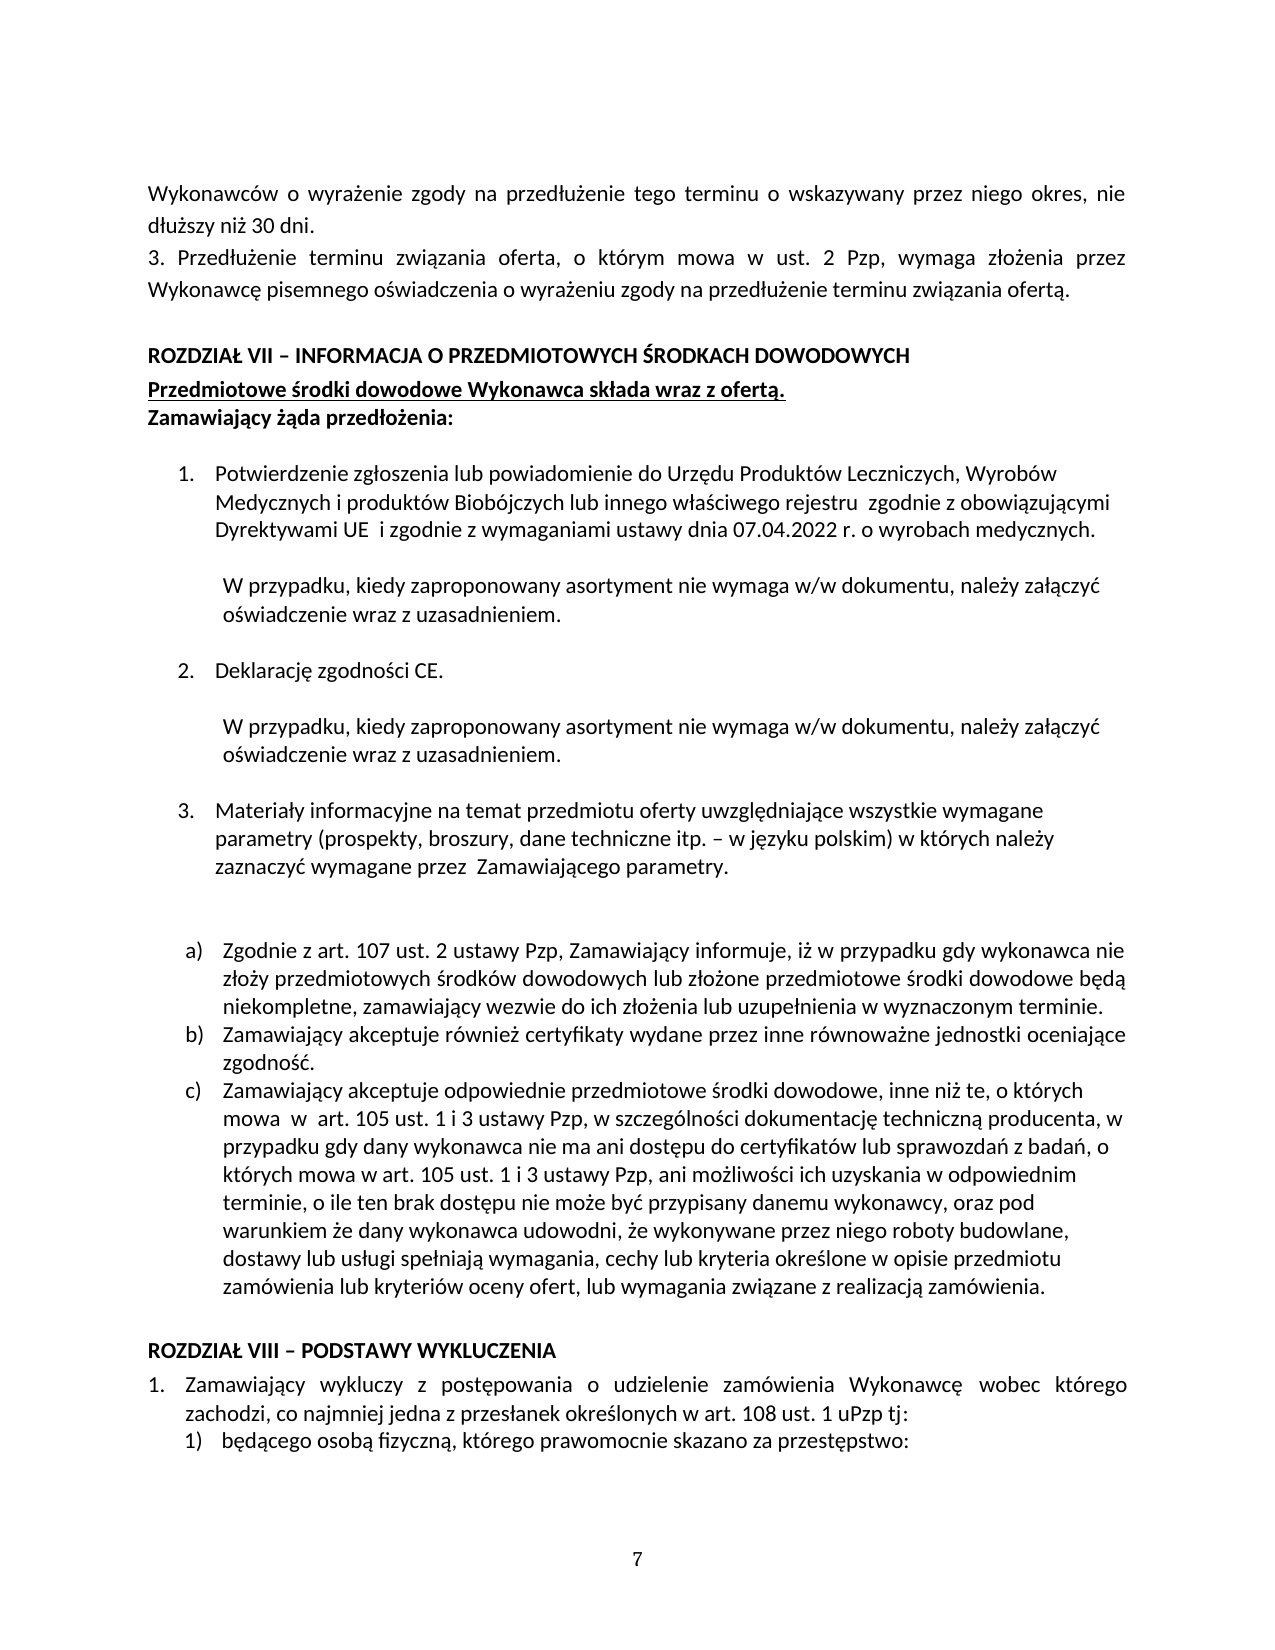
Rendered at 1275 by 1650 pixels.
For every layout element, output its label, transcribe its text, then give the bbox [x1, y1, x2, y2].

list Zamawiający wykluczy z postępowania o udzielenie zamówienia Wykonawcę wobec którego zachodzi, co najmniej jedna z przesłanek określonych w art. 108 ust. 1 uPzp tj: [148, 1371, 1127, 1427]
list Zamawiający akceptuje również certyfikaty wydane przez inne równoważne jednostki oceniające zgodność. [185, 1020, 1127, 1076]
text ROZDZIAŁ VII – INFORMACJA O PRZEDMIOTOWYCH ŚRODKACH DOWODOWYCH [148, 341, 1127, 369]
text 3. Przedłużenie terminu związania oferta, o którym mowa w ust. 2 Pzp, wymaga złożenia przez Wykonawcę pisemnego oświadczenia o wyrażeniu zgody na przedłużenie terminu związania ofertą. [148, 243, 1127, 303]
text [148, 179, 1127, 239]
list Zgodnie z art. 107 ust. 2 ustawy Pzp, Zamawiający informuje, iż w przypadku gdy wykonawca nie złoży przedmiotowych środków dowodowych lub złożone przedmiotowe środki dowodowe będą niekompletne, zamawiający wezwie do ich złożenia lub uzupełnienia w wyznaczonym terminie. [185, 936, 1127, 1020]
list Materiały informacyjne na temat przedmiotu oferty uwzględniające wszystkie wymagane parametry (prospekty, broszury, dane techniczne itp. – w języku polskim) w których należy zaznaczyć wymagane przez Zamawiającego parametry. [177, 796, 1127, 880]
text Przedmiotowe środki dowodowe Wykonawca składa wraz z ofertą. [148, 376, 1127, 403]
list Deklarację zgodności CE. [177, 656, 1127, 684]
list będącego osobą fizyczną, którego prawomocnie skazano za przestępstwo: [184, 1427, 1127, 1455]
text W przypadku, kiedy zaproponowany asortyment nie wymaga w/w dokumentu, należy załączyć oświadczenie wraz z uzasadnieniem. [223, 572, 1127, 628]
text W przypadku, kiedy zaproponowany asortyment nie wymaga w/w dokumentu, należy załączyć oświadczenie wraz z uzasadnieniem. [223, 712, 1127, 768]
text Zamawiający żąda przedłożenia: [148, 403, 1127, 432]
text ROZDZIAŁ VIII – PODSTAWY WYKLUCZENIA [148, 1336, 1127, 1364]
list Zamawiający akceptuje odpowiednie przedmiotowe środki dowodowe, inne niż te, o których mowa w art. 105 ust. 1 i 3 ustawy Pzp, w szczególności dokumentację techniczną producenta, w przypadku gdy dany wykonawca nie ma ani dostępu do certyfikatów lub sprawozdań z badań, o których mowa w art. 105 ust. 1 i 3 ustawy Pzp, ani możliwości ich uzyskania w odpowiednim terminie, o ile ten brak dostępu nie może być przypisany danemu wykonawcy, oraz pod warunkiem że dany wykonawca udowodni, że wykonywane przez niego roboty budowlane, dostawy lub usługi spełniają wymagania, cechy lub kryteria określone w opisie przedmiotu zamówienia lub kryteriów oceny ofert, lub wymagania związane z realizacją zamówienia. [185, 1076, 1127, 1300]
list Potwierdzenie zgłoszenia lub powiadomienie do Urzędu Produktów Leczniczych, Wyrobów Medycznych i produktów Biobójczych lub innego właściwego rejestru zgodnie z obowiązującymi Dyrektywami UE i zgodnie z wymaganiami ustawy dnia 07.04.2022 r. o wyrobach medycznych. [177, 459, 1127, 544]
